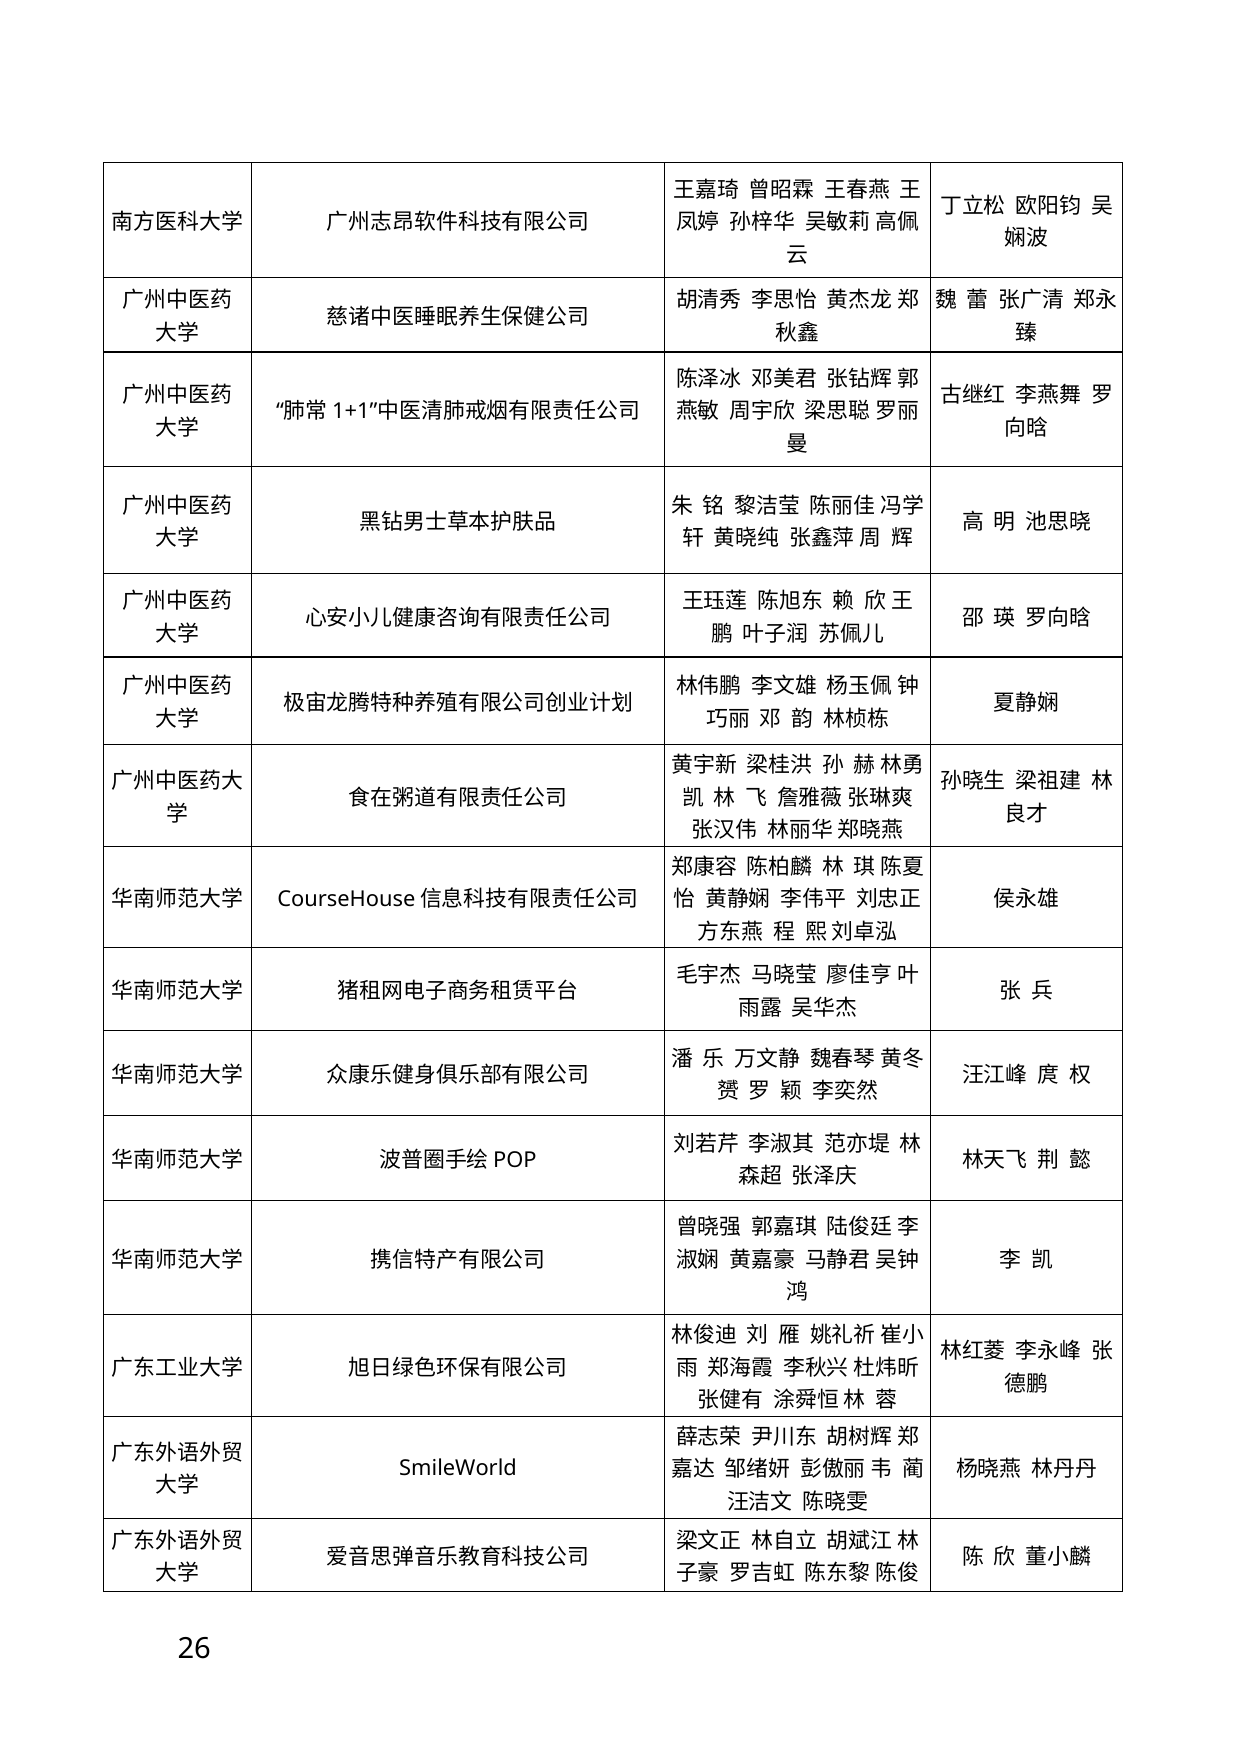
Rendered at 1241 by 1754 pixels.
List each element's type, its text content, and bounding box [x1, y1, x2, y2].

table_cell 胡清秀 李思怡 黄杰龙 郑秋鑫 [665, 278, 930, 351]
table_cell 孙晓生 梁祖建 林良才 [931, 745, 1122, 846]
table_cell 高 明 池思晓 [931, 467, 1122, 573]
table_cell 毛宇杰 马晓莹 廖佳亨 叶雨露 吴华杰 [665, 948, 930, 1030]
table_cell 林天飞 荆 懿 [931, 1116, 1122, 1200]
table_cell 华南师范大学 [104, 1031, 251, 1115]
table_cell 刘若芹 李淑其 范亦堤 林森超 张泽庆 [665, 1116, 930, 1200]
table_cell 王嘉琦 曾昭霖 王春燕 王凤婷 孙梓华 吴敏莉 高佩云 [665, 163, 930, 277]
table_cell 广州志昂软件科技有限公司 [252, 163, 664, 277]
table_cell 波普圈手绘POP [252, 1116, 664, 1200]
table_cell 张 兵 [931, 948, 1122, 1030]
table_cell 旭日绿色环保有限公司 [252, 1315, 664, 1416]
table_cell 林红菱 李永峰 张德鹏 [931, 1315, 1122, 1416]
table_cell 华南师范大学 [104, 1116, 251, 1200]
table_cell 慈诸中医睡眠养生保健公司 [252, 278, 664, 351]
table_cell 食在粥道有限责任公司 [252, 745, 664, 846]
table_cell 广州中医药 大学 [104, 574, 251, 656]
table_cell 广州中医药 大学 [104, 353, 251, 466]
table_cell 广东外语外贸大学 [104, 1417, 251, 1517]
table_cell 华南师范大学 [104, 847, 251, 947]
table_cell 黄宇新 梁桂洪 孙 赫 林勇凯 林 飞 詹雅薇 张琳爽 张汉伟 林丽华 郑晓燕 [665, 745, 930, 846]
table_cell 林伟鹏 李文雄 杨玉佩 钟巧丽 邓 韵 林桢栋 [665, 658, 930, 744]
table_cell “肺常1+1”中医清肺戒烟有限责任公司 [252, 353, 664, 466]
table_cell 众康乐健身俱乐部有限公司 [252, 1031, 664, 1115]
table_cell SmileWorld [252, 1417, 664, 1517]
table_cell 陈泽冰 邓美君 张钻辉 郭燕敏 周宇欣 梁思聪 罗丽曼 [665, 353, 930, 466]
table_cell 陈 欣 董小麟 [931, 1519, 1122, 1591]
table_cell 邵 瑛 罗向晗 [931, 574, 1122, 656]
table_cell 古继红 李燕舞 罗向晗 [931, 353, 1122, 466]
table_cell 华南师范大学 [104, 948, 251, 1030]
table_cell 朱 铭 黎洁莹 陈丽佳 冯学轩 黄晓纯 张鑫萍 周 辉 [665, 467, 930, 573]
table_cell 广州中医药 大学 [104, 467, 251, 573]
table_cell 郑康容 陈柏麟 林 琪 陈夏怡 黄静娴 李伟平 刘忠正 方东燕 程 熙 刘卓泓 [665, 847, 930, 947]
table_cell 曾晓强 郭嘉琪 陆俊廷 李淑娴 黄嘉豪 马静君 吴钟鸿 [665, 1201, 930, 1314]
table_cell 广州中医药 大学 [104, 658, 251, 744]
table_cell 携信特产有限公司 [252, 1201, 664, 1314]
table_cell 爱音思弹音乐教育科技公司 [252, 1519, 664, 1591]
table_cell 广州中医药 大学 [104, 278, 251, 351]
table_cell 魏 蕾 张广清 郑永臻 [931, 278, 1122, 351]
table_cell 广东外语外贸大学 [104, 1519, 251, 1591]
table_cell 极宙龙腾特种养殖有限公司创业计划 [252, 658, 664, 744]
table_cell 黑钻男士草本护肤品 [252, 467, 664, 573]
table_cell CourseHouse信息科技有限责任公司 [252, 847, 664, 947]
table_cell 汪江峰 庹 权 [931, 1031, 1122, 1115]
table_cell 广州中医药大学 [104, 745, 251, 846]
table_cell 华南师范大学 [104, 1201, 251, 1314]
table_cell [665, 1519, 930, 1591]
table_cell 潘 乐 万文静 魏春琴 黄冬赟 罗 颖 李奕然 [665, 1031, 930, 1115]
table_cell 夏静娴 [931, 658, 1122, 744]
table_cell 南方医科大学 [104, 163, 251, 277]
table_cell 侯永雄 [931, 847, 1122, 947]
table_cell 心安小儿健康咨询有限责任公司 [252, 574, 664, 656]
table_cell 杨晓燕 林丹丹 [931, 1417, 1122, 1517]
table_cell 薛志荣 尹川东 胡树辉 郑嘉达 邹绪妍 彭傲丽 韦 蔺 汪洁文 陈晓雯 [665, 1417, 930, 1517]
table_cell 丁立松 欧阳钧 吴娴波 [931, 163, 1122, 277]
table_cell 李 凯 [931, 1201, 1122, 1314]
table_cell 王珏莲 陈旭东 赖 欣 王 鹏 叶子润 苏佩儿 [665, 574, 930, 656]
table_cell 广东工业大学 [104, 1315, 251, 1416]
table_cell 林俊迪 刘 雁 姚礼祈 崔小雨 郑海霞 李秋兴 杜炜昕 张健有 涂舜恒 林 蓉 [665, 1315, 930, 1416]
table_cell 猪租网电子商务租赁平台 [252, 948, 664, 1030]
